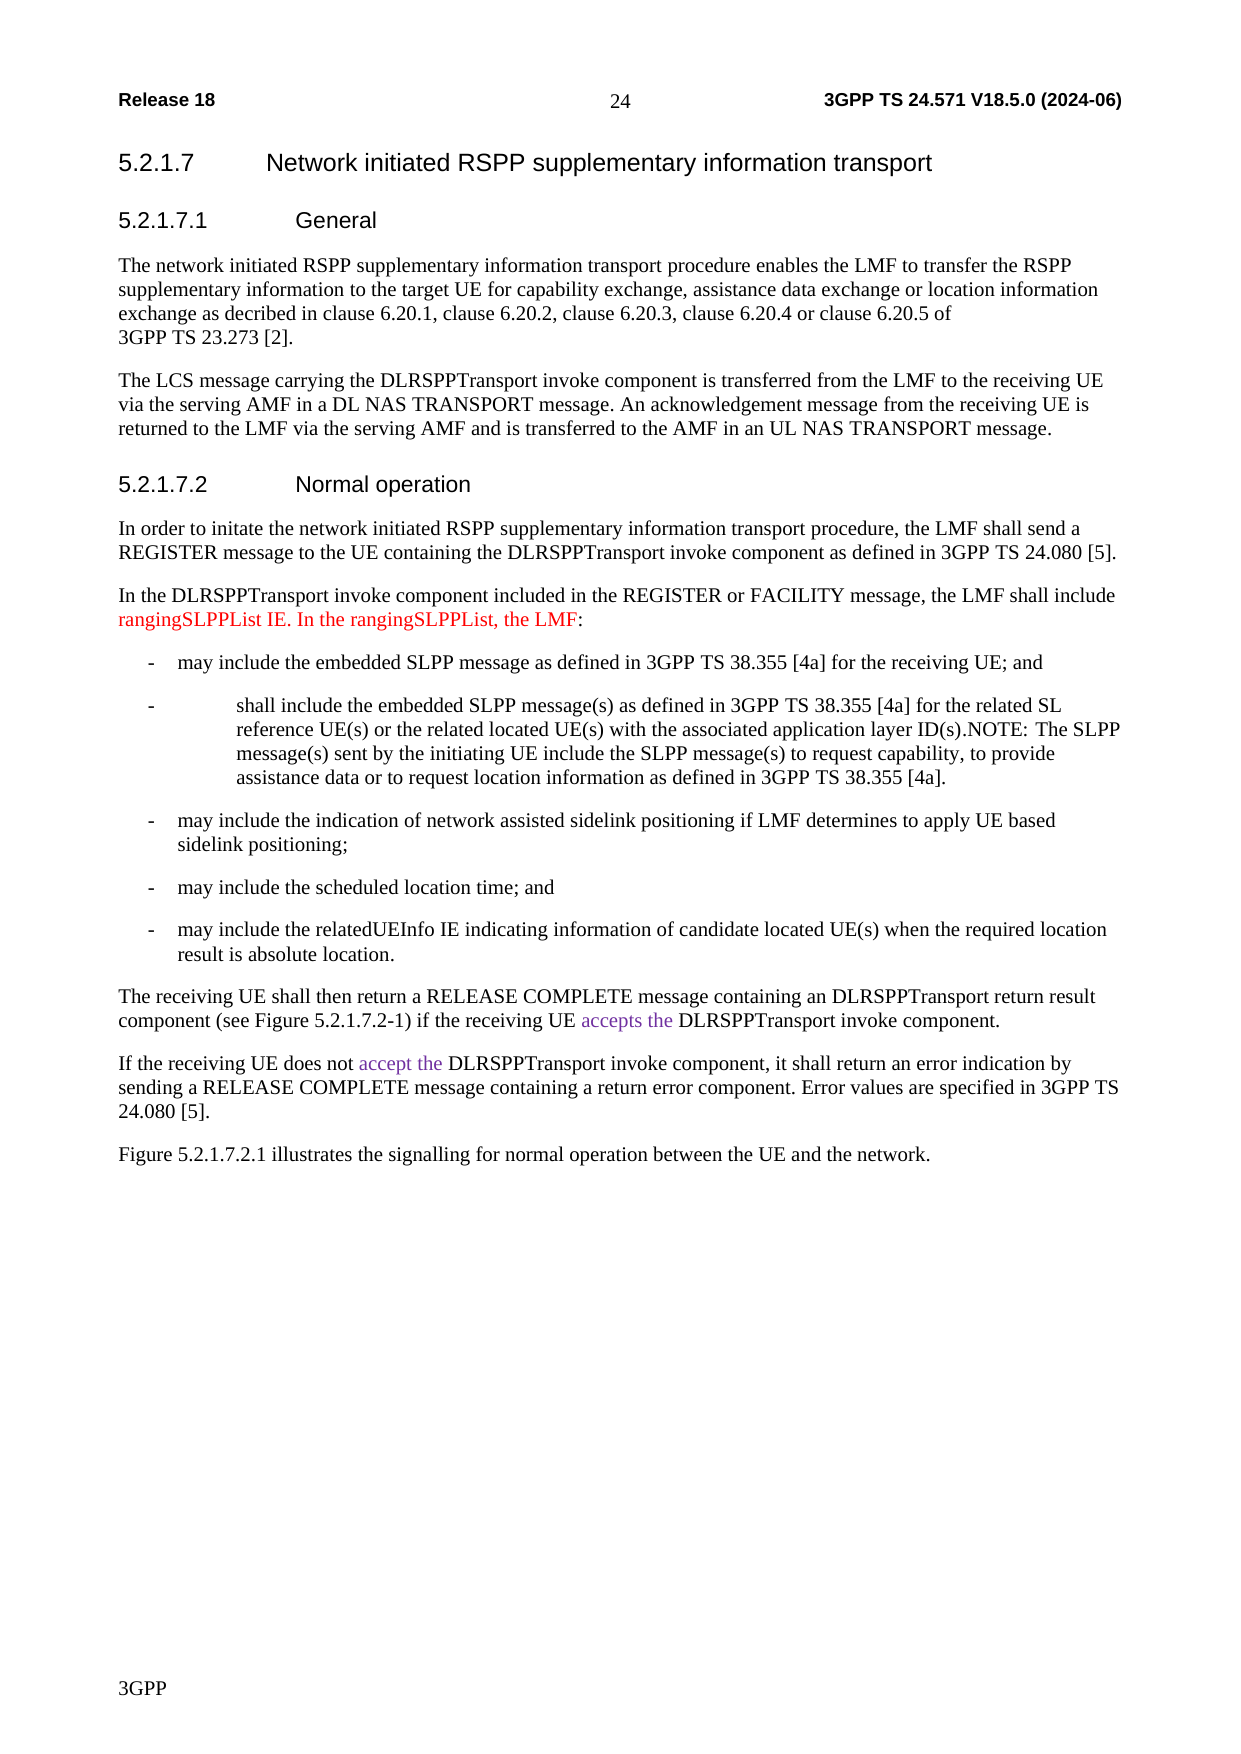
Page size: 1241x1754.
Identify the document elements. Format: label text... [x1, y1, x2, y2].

text In order to initate the network initiated RSPP supplementary information transport procedure, the LMF shall send a REGISTER message to the UE containing the DLRSPPTransport invoke component as defined in 3GPP TS 24.080 [5]. [118, 516, 1122, 564]
text The network initiated RSPP supplementary information transport procedure enables the LMF to transfer the RSPP supplementary information to the target UE for capability exchange, assistance data exchange or location information exchange as decribed in clause 6.20.1, clause 6.20.2, clause 6.20.3, clause 6.20.4 or clause 6.20.5 of 3GPP TS 23.273 [2]. [118, 253, 1122, 349]
text Figure 5.2.1.7.2.1 illustrates the signalling for normal operation between the UE and the network. [118, 1142, 1122, 1166]
text - may include the scheduled location time; and [148, 874, 1122, 899]
text If the receiving UE does not accept the DLRSPPTransport invoke component, it shall return an error indication by sending a RELEASE COMPLETE message containing a return error component. Error values are specified in 3GPP TS 24.080 [5]. [118, 1051, 1122, 1123]
subtitle 5.2.1.7.2 Normal operation [118, 471, 1122, 497]
text The receiving UE shall then return a RELEASE COMPLETE message containing an DLRSPPTransport return result component (see Figure 5.2.1.7.2-1) if the receiving UE accepts the DLRSPPTransport invoke component. [118, 984, 1122, 1032]
text - shall include the embedded SLPP message(s) as defined in 3GPP TS 38.355 [4a] for the related SL reference UE(s) or the related located UE(s) with the associated application layer ID(s).NOTE: The SLPP message(s) sent by the initiating UE include the SLPP message(s) to request capability, to provide assistance data or to request location information as defined in 3GPP TS 38.355 [4a]. [148, 693, 1122, 789]
text In the DLRSPPTransport invoke component included in the REGISTER or FACILITY message, the LMF shall include rangingSLPPList IE. In the rangingSLPPList, the LMF: [118, 583, 1122, 631]
text - may include the indication of network assisted sidelink positioning if LMF determines to apply UE based sidelink positioning; [148, 808, 1122, 856]
text - may include the relatedUEInfo IE indicating information of candidate located UE(s) when the required location result is absolute location. [148, 917, 1122, 966]
text - may include the embedded SLPP message as defined in 3GPP TS 38.355 [4a] for the receiving UE; and [148, 650, 1122, 674]
subtitle 5.2.1.7 Network initiated RSPP supplementary information transport [118, 147, 1122, 176]
subtitle 5.2.1.7.1 General [118, 207, 1122, 234]
text The LCS message carrying the DLRSPPTransport invoke component is transferred from the LMF to the receiving UE via the serving AMF in a DL NAS TRANSPORT message. An acknowledgement message from the receiving UE is returned to the LMF via the serving AMF and is transferred to the AMF in an UL NAS TRANSPORT message. [118, 368, 1122, 440]
